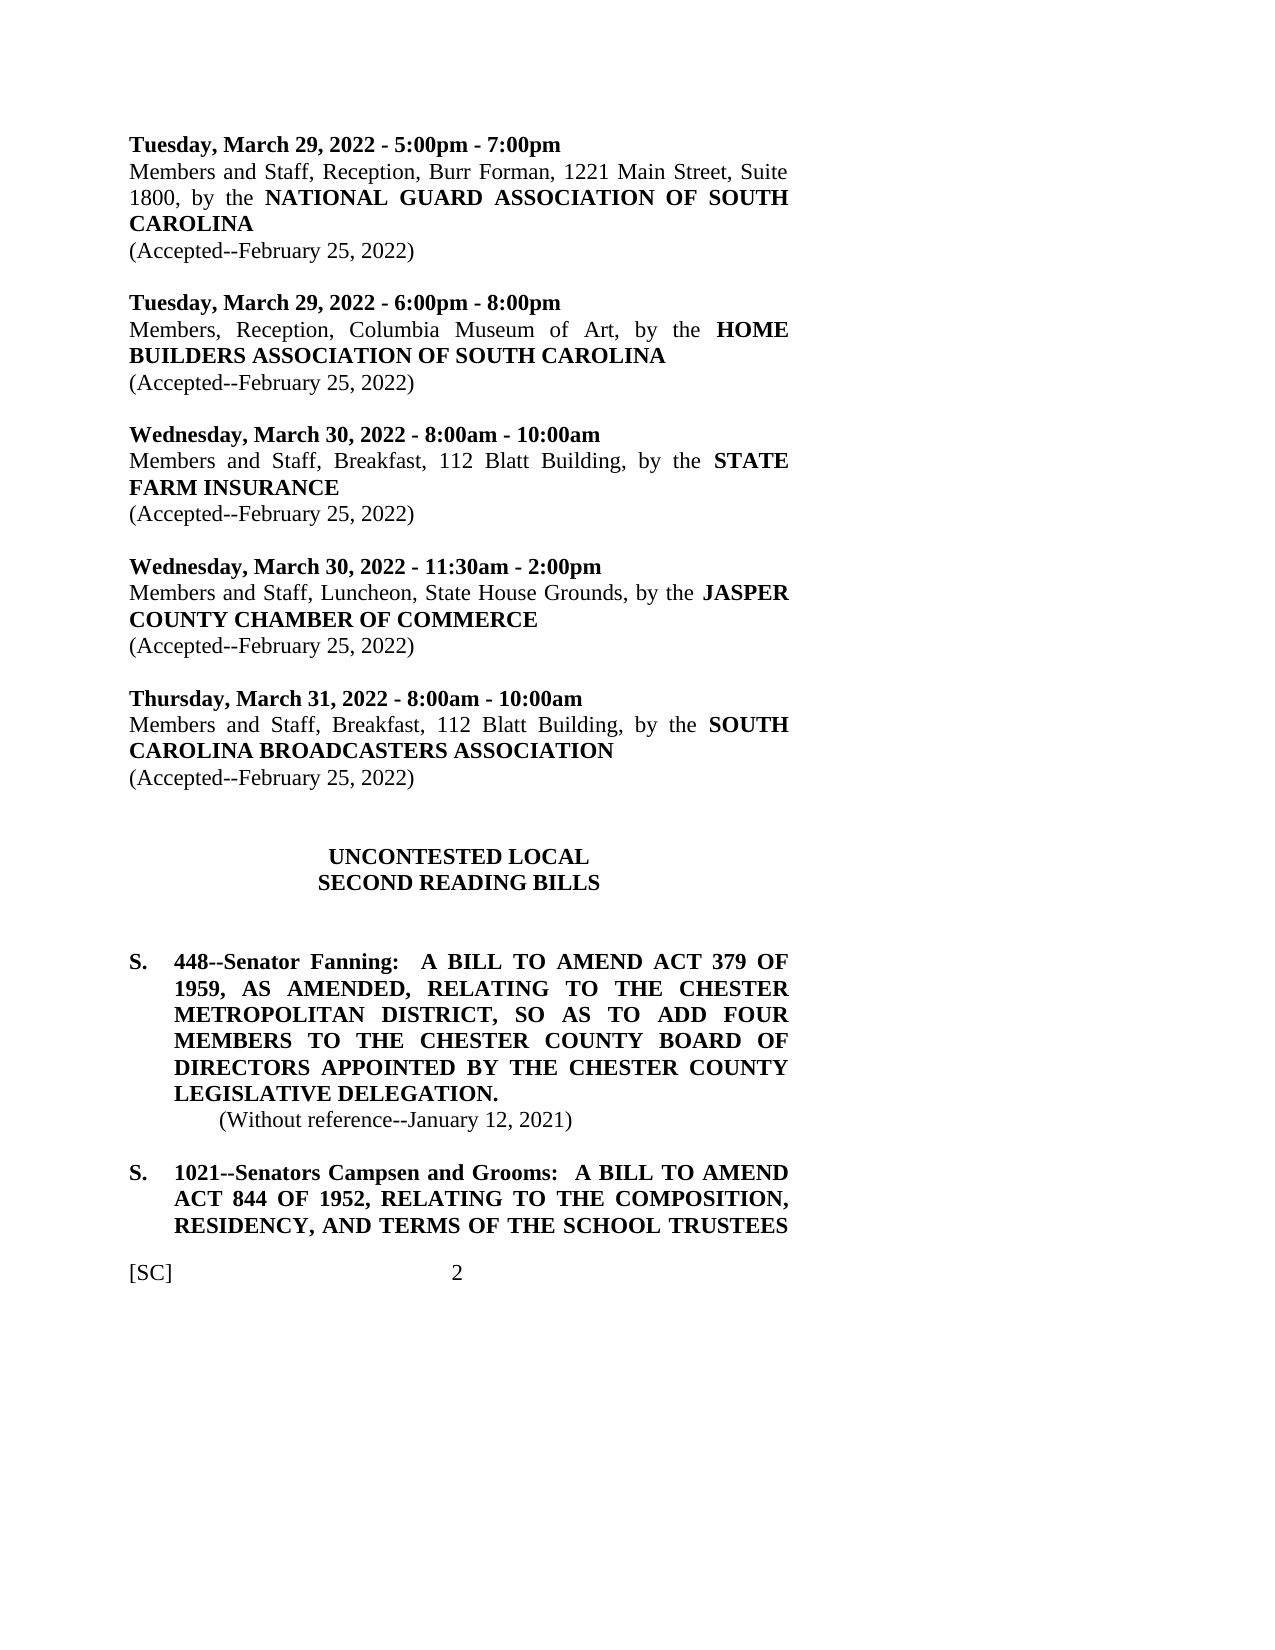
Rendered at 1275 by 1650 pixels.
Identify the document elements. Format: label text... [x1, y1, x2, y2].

text Wednesday, March 30, 2022 - 11:30am - 2:00pm [129, 553, 789, 579]
text SECOND READING BILLS [129, 869, 789, 896]
text Members and Staff, Breakfast, 112 Blatt Building, by the STATE FARM INSURANCE [129, 448, 789, 500]
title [129, 1159, 789, 1238]
text Members and Staff, Luncheon, State House Grounds, by the JASPER COUNTY CHAMBER OF COMMERCE [129, 579, 789, 632]
text Thursday, March 31, 2022 - 8:00am - 10:00am [129, 685, 789, 711]
text (Without reference--January 12, 2021) [219, 1106, 789, 1133]
text (Accepted--February 25, 2022) [129, 632, 789, 658]
text Tuesday, March 29, 2022 - 6:00pm - 8:00pm [129, 289, 789, 316]
text (Accepted--February 25, 2022) [129, 500, 789, 527]
text (Accepted--February 25, 2022) [129, 764, 789, 790]
text S. 448--Senator Fanning: A BILL TO AMEND ACT 379 OF 1959, AS AMENDED, RELATING TO THE CHESTER METROPOLITAN DISTRICT, SO AS TO ADD FOUR MEMBERS TO THE CHESTER COUNTY BOARD OF DIRECTORS APPOINTED BY THE CHESTER COUNTY LEGISLATIVE DELEGATION. [129, 948, 789, 1106]
text UNCONTESTED LOCAL [129, 843, 789, 869]
text (Accepted--February 25, 2022) [129, 237, 789, 263]
text Wednesday, March 30, 2022 - 8:00am - 10:00am [129, 421, 789, 448]
text Tuesday, March 29, 2022 - 5:00pm - 7:00pm [129, 131, 789, 158]
text Members and Staff, Reception, Burr Forman, 1221 Main Street, Suite 1800, by the NATIONAL GUARD ASSOCIATION OF SOUTH CAROLINA [129, 158, 789, 237]
text (Accepted--February 25, 2022) [129, 368, 789, 395]
text Members, Reception, Columbia Museum of Art, by the HOME BUILDERS ASSOCIATION OF SOUTH CAROLINA [129, 316, 789, 368]
text Members and Staff, Breakfast, 112 Blatt Building, by the SOUTH CAROLINA BROADCASTERS ASSOCIATION [129, 711, 789, 764]
